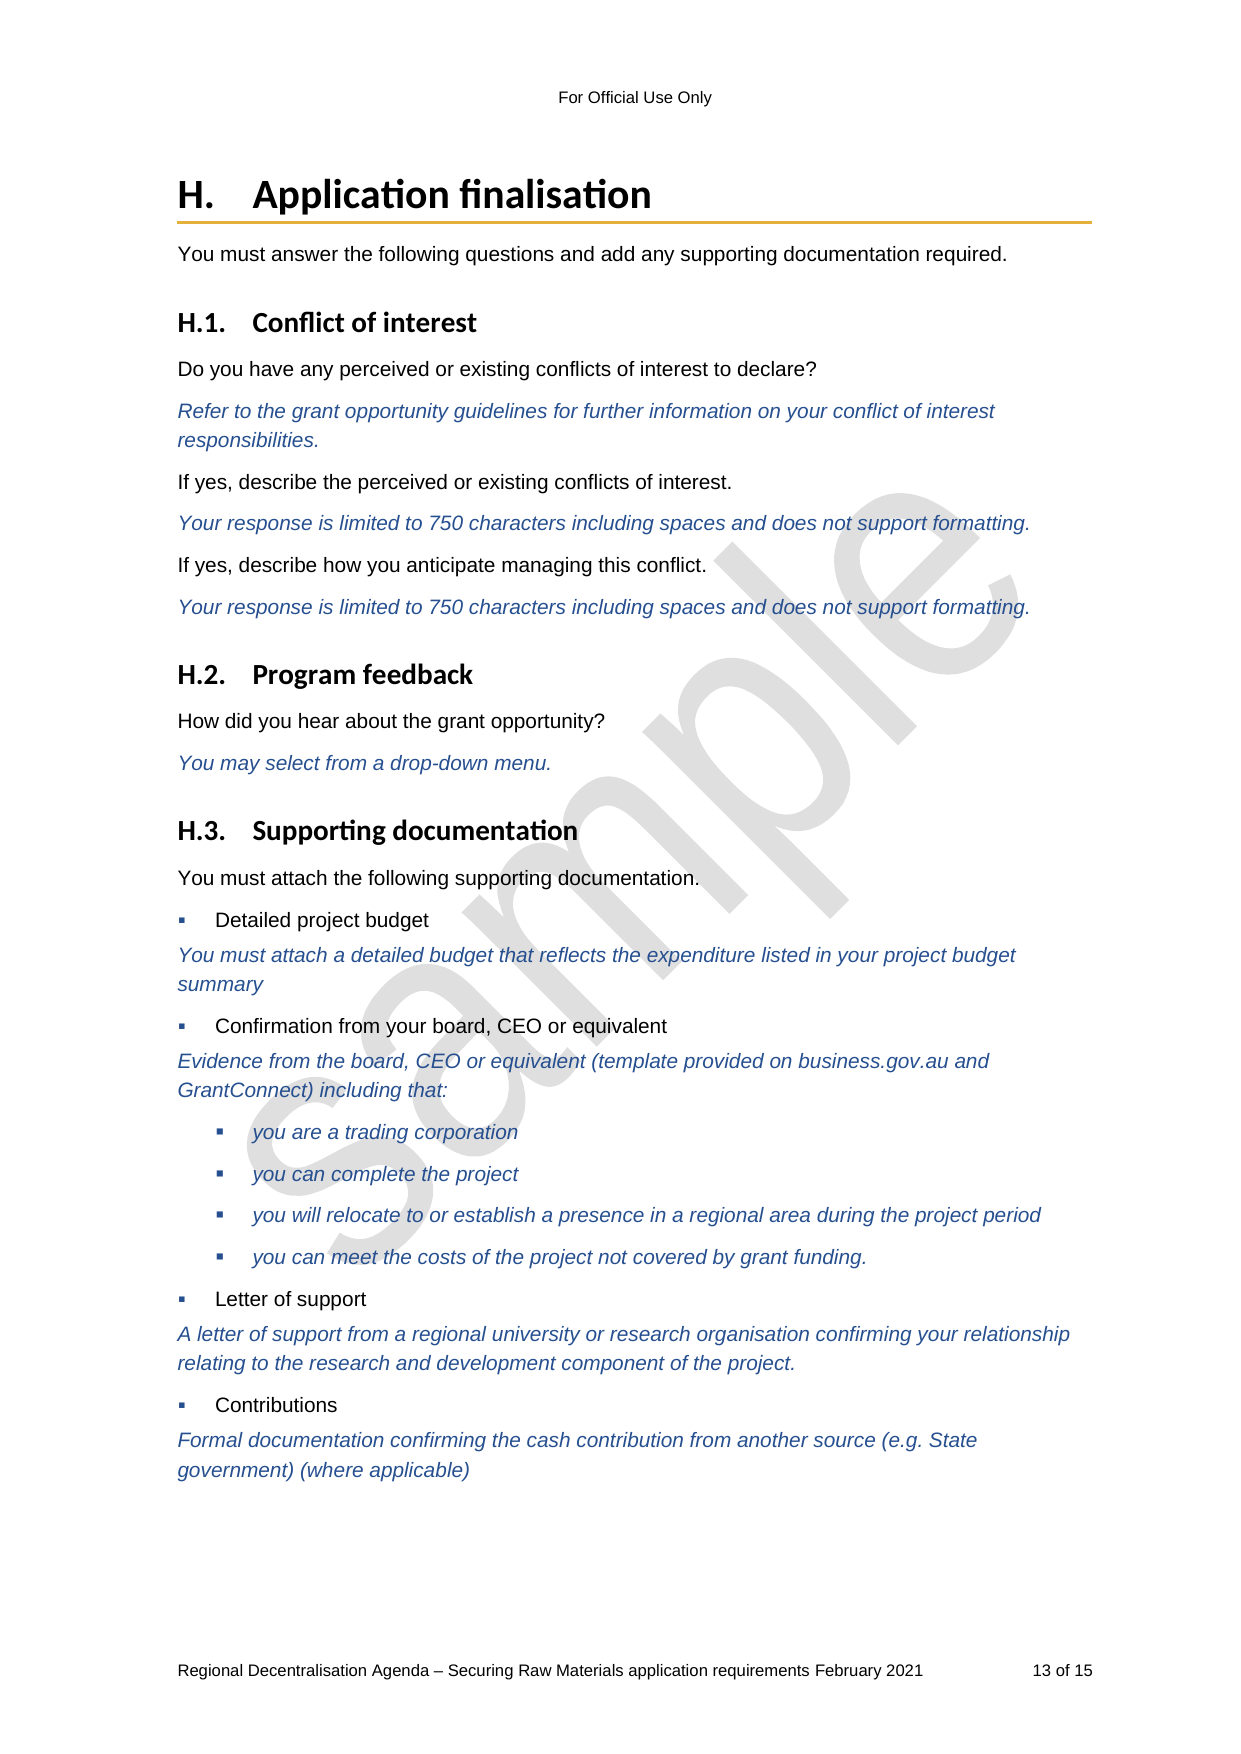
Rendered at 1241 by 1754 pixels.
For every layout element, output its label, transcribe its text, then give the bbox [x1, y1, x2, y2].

subtitle Conflict of interest [177, 304, 1092, 339]
text Your response is limited to 750 characters including spaces and does not support formatting. [177, 506, 1092, 535]
text Do you have any perceived or existing conflicts of interest to declare? [177, 352, 1092, 381]
text If yes, describe how you anticipate managing this conflict. [177, 548, 1092, 577]
list Contributions [177, 1388, 1092, 1417]
list Confirmation from your board, CEO or equivalent [177, 1008, 1092, 1038]
list Letter of support [177, 1281, 1092, 1311]
text Formal documentation confirming the cash contribution from another source (e.g. State government) (where applicable) [177, 1423, 1092, 1481]
list you will relocate to or establish a presence in a regional area during the project period [215, 1198, 1092, 1227]
text How did you hear about the grant opportunity? [177, 704, 1092, 733]
subtitle Program feedback [177, 656, 1092, 692]
list you can complete the project [215, 1156, 1092, 1186]
list you can meet the costs of the project not covered by grant funding. [215, 1240, 1092, 1269]
text Your response is limited to 750 characters including spaces and does not support formatting. [177, 589, 1092, 618]
text A letter of support from a regional university or research organisation confirming your relationship relating to the research and development component of the project. [177, 1317, 1092, 1375]
text You may select from a drop-down menu. [177, 746, 1092, 775]
text Evidence from the board, CEO or equivalent (template provided on business.gov.au and GrantConnect) including that: [177, 1044, 1092, 1102]
text You must attach the following supporting documentation. [177, 861, 1092, 890]
subtitle Application finalisation [177, 168, 1092, 221]
list you are a trading corporation [215, 1115, 1092, 1144]
text You must answer the following questions and add any supporting documentation required. [177, 237, 1092, 266]
text Refer to the grant opportunity guidelines for further information on your conflict of interest responsibilities. [177, 393, 1092, 452]
list Detailed project budget [177, 902, 1092, 931]
text You must attach a detailed budget that reflects the expenditure listed in your project budget summary [177, 938, 1092, 996]
text If yes, describe the perceived or existing conflicts of interest. [177, 464, 1092, 493]
subtitle Supporting documentation [177, 812, 1092, 848]
